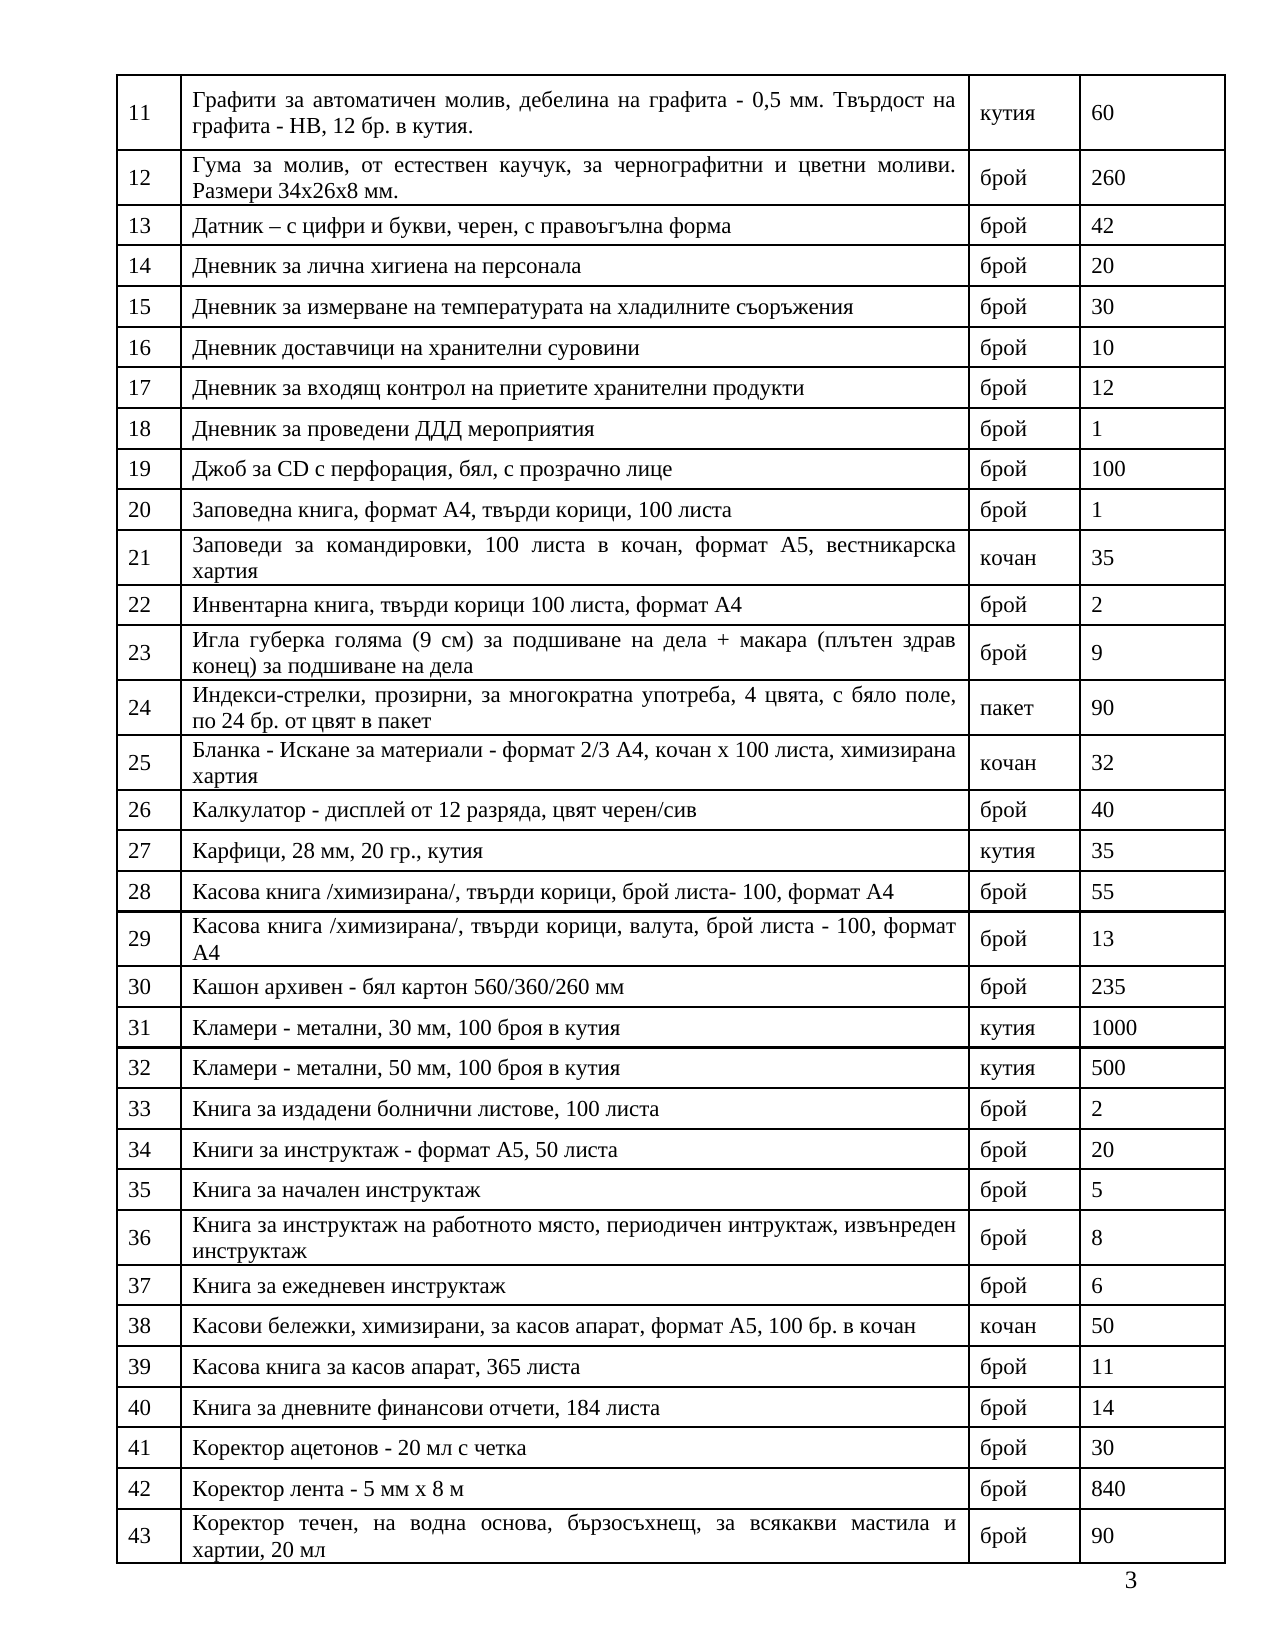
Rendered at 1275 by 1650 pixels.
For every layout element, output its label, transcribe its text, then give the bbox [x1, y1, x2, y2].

table_cell Касова книга /химизирана/, твърди корици, валута, брой листа - 100, формат А4 [182, 913, 968, 965]
table_cell 17 [118, 368, 180, 407]
table_cell Книги за инструктаж - формат А5, 50 листа [182, 1130, 968, 1168]
table_cell Касова книга /химизирана/, твърди корици, брой листа- 100, формат А4 [182, 872, 968, 910]
table_cell 11 [118, 76, 180, 149]
table_cell 14 [1081, 1388, 1224, 1426]
table_cell брой [970, 913, 1079, 965]
table_cell Инвентарна книга, твърди корици 100 листа, формат А4 [182, 586, 968, 624]
table_cell Датник – с цифри и букви, черен, с правоъгълна форма [182, 206, 968, 244]
table_cell 24 [118, 681, 180, 734]
table_cell 14 [118, 246, 180, 285]
table_cell 12 [118, 151, 180, 204]
table_cell 9 [1081, 626, 1224, 679]
table_cell кочан [970, 1306, 1079, 1345]
table_cell кутия [970, 76, 1079, 149]
table_cell кочан [970, 531, 1079, 583]
table_cell 6 [1081, 1266, 1224, 1304]
table_cell 1 [1081, 409, 1224, 447]
table_cell Книга за издадени болнични листове, 100 листа [182, 1089, 968, 1128]
table_cell 35 [1081, 531, 1224, 583]
table_cell Кламери - метални, 50 мм, 100 броя в кутия [182, 1049, 968, 1087]
table_cell брой [970, 1428, 1079, 1467]
table_cell 30 [1081, 287, 1224, 326]
table_cell Игла губерка голяма (9 см) за подшиване на дела + макара (плътен здрав конец) за подшиване на дела [182, 626, 968, 679]
table_cell 840 [1081, 1469, 1224, 1507]
table_cell 23 [118, 626, 180, 679]
table_cell 42 [1081, 206, 1224, 244]
table_cell Дневник за лична хигиена на персонала [182, 246, 968, 285]
table_cell Книга за дневните финансови отчети, 184 листа [182, 1388, 968, 1426]
table_cell 55 [1081, 872, 1224, 910]
table_cell Коректор лента - 5 мм х 8 м [182, 1469, 968, 1507]
table_cell 22 [118, 586, 180, 624]
table_cell 90 [1081, 681, 1224, 734]
table_cell 43 [118, 1510, 180, 1562]
table_cell брой [970, 1469, 1079, 1507]
table_cell брой [970, 151, 1079, 204]
table_cell 2 [1081, 586, 1224, 624]
table_cell Гума за молив, от естествен каучук, за чернографитни и цветни моливи. Размери 34х26х8 мм. [182, 151, 968, 204]
table_cell кочан [970, 736, 1079, 788]
table_cell Заповеди за командировки, 100 листа в кочан, формат А5, вестникарска хартия [182, 531, 968, 583]
table_cell 12 [1081, 368, 1224, 407]
table_cell 33 [118, 1089, 180, 1128]
table_cell брой [970, 791, 1079, 829]
table_cell брой [970, 1130, 1079, 1168]
table_cell 90 [1081, 1510, 1224, 1562]
table_cell брой [970, 206, 1079, 244]
table_cell брой [970, 1089, 1079, 1128]
table_cell 20 [1081, 246, 1224, 285]
table_cell 38 [118, 1306, 180, 1345]
table_cell 26 [118, 791, 180, 829]
table_cell 5 [1081, 1170, 1224, 1209]
table_cell 40 [1081, 791, 1224, 829]
table_cell брой [970, 287, 1079, 326]
table_cell Дневник за входящ контрол на приетите хранителни продукти [182, 368, 968, 407]
table_cell 41 [118, 1428, 180, 1467]
table_cell брой [970, 450, 1079, 488]
table_cell кутия [970, 1049, 1079, 1087]
table_cell брой [970, 490, 1079, 529]
table_cell брой [970, 368, 1079, 407]
table_cell Коректор ацетонов - 20 мл с четка [182, 1428, 968, 1467]
table_cell 42 [118, 1469, 180, 1507]
table_cell Кламери - метални, 30 мм, 100 броя в кутия [182, 1008, 968, 1046]
table_cell брой [970, 586, 1079, 624]
table_cell 21 [118, 531, 180, 583]
table_cell Индекси-стрелки, прозирни, за многократна употреба, 4 цвята, с бяло поле, по 24 бр. от цвят в пакет [182, 681, 968, 734]
table_cell 35 [118, 1170, 180, 1209]
table_cell Книга за ежедневен инструктаж [182, 1266, 968, 1304]
table_cell брой [970, 1347, 1079, 1386]
table_cell 31 [118, 1008, 180, 1046]
table_cell 30 [118, 967, 180, 1006]
table_cell 32 [1081, 736, 1224, 788]
table_cell брой [970, 328, 1079, 366]
table_cell пакет [970, 681, 1079, 734]
table_cell брой [970, 1388, 1079, 1426]
table_cell кутия [970, 1008, 1079, 1046]
table_cell Дневник за измерване на температурата на хладилните съоръжения [182, 287, 968, 326]
table_cell Книга за начален инструктаж [182, 1170, 968, 1209]
table_cell 28 [118, 872, 180, 910]
table_cell брой [970, 1266, 1079, 1304]
table_cell Коректор течен, на водна основа, бързосъхнещ, за всякакви мастила и хартии, 20 мл [182, 1510, 968, 1562]
table_cell брой [970, 1510, 1079, 1562]
table_cell брой [970, 1170, 1079, 1209]
table_cell 30 [1081, 1428, 1224, 1467]
table_cell 20 [118, 490, 180, 529]
table_cell 13 [1081, 913, 1224, 965]
table_cell Кашон архивен - бял картон 560/360/260 мм [182, 967, 968, 1006]
table_cell 18 [118, 409, 180, 447]
table_cell Джоб за CD с перфорация, бял, с прозрачно лице [182, 450, 968, 488]
table_cell 260 [1081, 151, 1224, 204]
table_cell 27 [118, 831, 180, 870]
table_cell брой [970, 409, 1079, 447]
table_cell Карфици, 28 мм, 20 гр., кутия [182, 831, 968, 870]
table_cell 29 [118, 913, 180, 965]
table_cell Дневник за проведени ДДД мероприятия [182, 409, 968, 447]
table_cell 25 [118, 736, 180, 788]
table_cell 8 [1081, 1211, 1224, 1264]
table_cell Калкулатор - дисплей от 12 разряда, цвят черен/сив [182, 791, 968, 829]
table_cell 235 [1081, 967, 1224, 1006]
table_cell 1 [1081, 490, 1224, 529]
table_cell Касова книга за касов апарат, 365 листа [182, 1347, 968, 1386]
table_cell 15 [118, 287, 180, 326]
table_cell 36 [118, 1211, 180, 1264]
table_cell 100 [1081, 450, 1224, 488]
table_cell 35 [1081, 831, 1224, 870]
table_cell 37 [118, 1266, 180, 1304]
table_cell Книга за инструктаж на работното място, периодичен интруктаж, извънреден инструктаж [182, 1211, 968, 1264]
table_cell 39 [118, 1347, 180, 1386]
table_cell кутия [970, 831, 1079, 870]
table_cell брой [970, 1211, 1079, 1264]
table_cell 16 [118, 328, 180, 366]
table_cell 500 [1081, 1049, 1224, 1087]
table_cell Графити за автоматичен молив, дебелина на графита - 0,5 мм. Твърдост на графита - HB, 12 бр. в кутия. [182, 76, 968, 149]
table_cell 50 [1081, 1306, 1224, 1345]
table_cell 1000 [1081, 1008, 1224, 1046]
table_cell брой [970, 246, 1079, 285]
table_cell брой [970, 872, 1079, 910]
table_cell 10 [1081, 328, 1224, 366]
table_cell брой [970, 967, 1079, 1006]
table_cell 19 [118, 450, 180, 488]
table_cell Дневник доставчици на хранителни суровини [182, 328, 968, 366]
table_cell 34 [118, 1130, 180, 1168]
table_cell Бланка - Искане за материали - формат 2/3 А4, кочан х 100 листа, химизирана хартия [182, 736, 968, 788]
table_cell 2 [1081, 1089, 1224, 1128]
table_cell 40 [118, 1388, 180, 1426]
table_cell брой [970, 626, 1079, 679]
table_cell 20 [1081, 1130, 1224, 1168]
table_cell 60 [1081, 76, 1224, 149]
table_cell Касови бележки, химизирани, за касов апарат, формат А5, 100 бр. в кочан [182, 1306, 968, 1345]
table_cell 32 [118, 1049, 180, 1087]
table_cell Заповедна книга, формат А4, твърди корици, 100 листа [182, 490, 968, 529]
table_cell 11 [1081, 1347, 1224, 1386]
table_cell 13 [118, 206, 180, 244]
